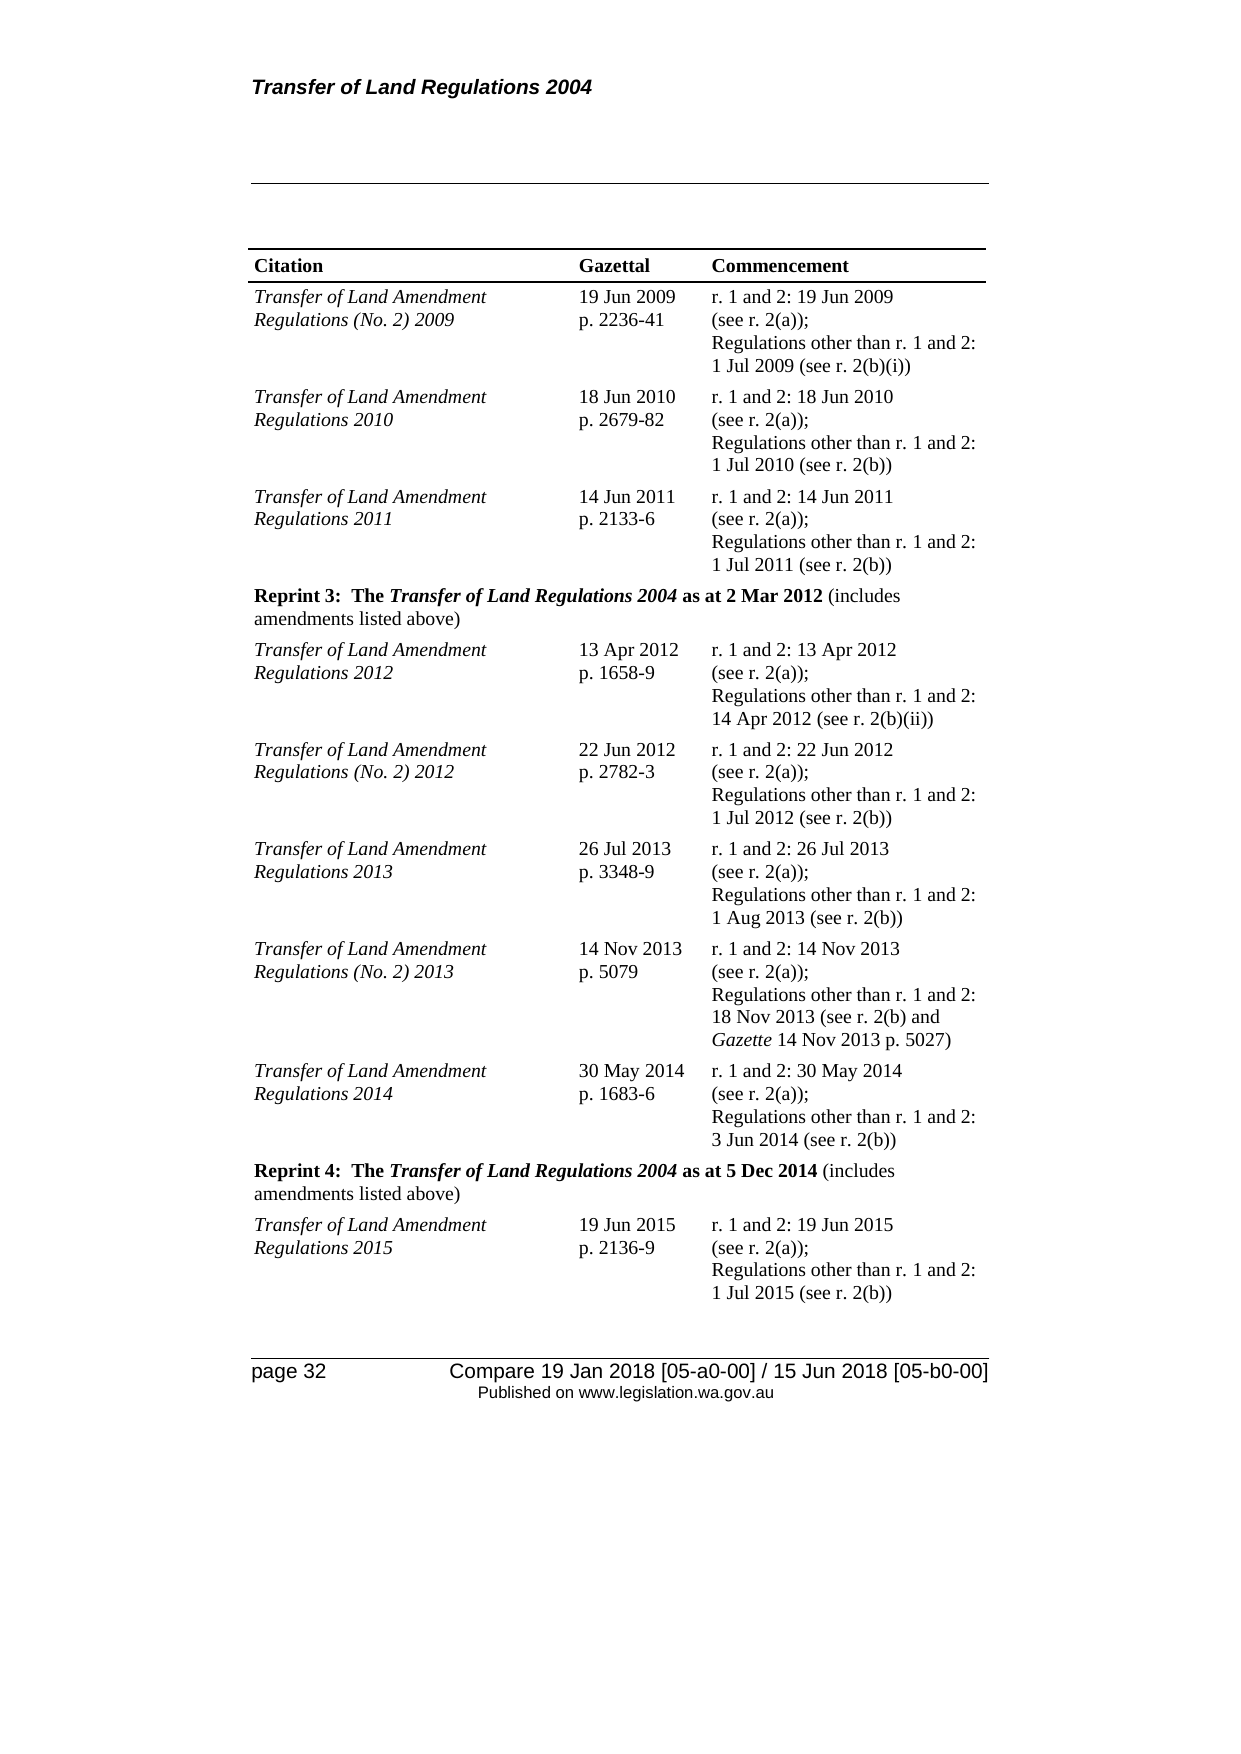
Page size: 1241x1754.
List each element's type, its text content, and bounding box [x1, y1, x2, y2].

table_cell r. 1 and 2: 13 Apr 2012 (see r. 2(a)); Regulations other than r. 1 and 2: 14 Apr 2012 (see r. 2(b)(ii)) [706, 634, 986, 733]
table_cell 26 Jul 2013 p. 3348-9 [573, 833, 706, 933]
table_cell r. 1 and 2: 14 Jun 2011 (see r. 2(a)); Regulations other than r. 1 and 2: 1 Jul 2011 (see r. 2(b)) [706, 480, 986, 580]
table_cell 14 Nov 2013 p. 5079 [573, 933, 706, 1055]
table_header Citation [248, 250, 573, 281]
table_cell r. 1 and 2: 22 Jun 2012 (see r. 2(a)); Regulations other than r. 1 and 2: 1 Jul 2012 (see r. 2(b)) [706, 734, 986, 833]
table_cell Reprint 3: The Transfer of Land Regulations 2004 as at 2 Mar 2012 (includes amendments listed above) [248, 580, 986, 634]
table_cell Transfer of Land Amendment Regulations 2014 [248, 1055, 573, 1155]
table_cell Transfer of Land Amendment Regulations 2015 [248, 1209, 573, 1308]
table_cell Transfer of Land Amendment Regulations 2011 [248, 480, 573, 580]
table_header Commencement [706, 250, 986, 281]
table_cell 19 Jun 2015 p. 2136-9 [573, 1209, 706, 1308]
table_cell 19 Jun 2009 p. 2236-41 [573, 283, 706, 381]
table_cell 18 Jun 2010 p. 2679-82 [573, 381, 706, 480]
table_cell Reprint 4: The Transfer of Land Regulations 2004 as at 5 Dec 2014 (includes amendments listed above) [248, 1155, 986, 1209]
table_cell r. 1 and 2: 19 Jun 2009 (see r. 2(a)); Regulations other than r. 1 and 2: 1 Jul 2009 (see r. 2(b)(i)) [706, 283, 986, 381]
table_cell 30 May 2014 p. 1683-6 [573, 1055, 706, 1155]
table_cell r. 1 and 2: 14 Nov 2013 (see r. 2(a)); Regulations other than r. 1 and 2: 18 Nov 2013 (see r. 2(b) and Gazette 14 Nov 2013 p. 5027) [706, 933, 986, 1055]
table_cell 13 Apr 2012 p. 1658-9 [573, 634, 706, 733]
table_cell r. 1 and 2: 30 May 2014 (see r. 2(a)); Regulations other than r. 1 and 2: 3 Jun 2014 (see r. 2(b)) [706, 1055, 986, 1155]
table_cell Transfer of Land Amendment Regulations (No. 2) 2009 [248, 283, 573, 381]
table_cell 22 Jun 2012 p. 2782-3 [573, 734, 706, 833]
table_cell r. 1 and 2: 26 Jul 2013 (see r. 2(a)); Regulations other than r. 1 and 2: 1 Aug 2013 (see r. 2(b)) [706, 833, 986, 933]
table_cell r. 1 and 2: 19 Jun 2015 (see r. 2(a)); Regulations other than r. 1 and 2: 1 Jul 2015 (see r. 2(b)) [706, 1209, 986, 1308]
table_cell Transfer of Land Amendment Regulations 2012 [248, 634, 573, 733]
table_cell Transfer of Land Amendment Regulations (No. 2) 2012 [248, 734, 573, 833]
table_cell Transfer of Land Amendment Regulations 2013 [248, 833, 573, 933]
table_header Gazettal [573, 250, 706, 281]
table_cell Transfer of Land Amendment Regulations (No. 2) 2013 [248, 933, 573, 1055]
table_cell r. 1 and 2: 18 Jun 2010 (see r. 2(a)); Regulations other than r. 1 and 2: 1 Jul 2010 (see r. 2(b)) [706, 381, 986, 480]
table_cell 14 Jun 2011 p. 2133-6 [573, 480, 706, 580]
table_cell Transfer of Land Amendment Regulations 2010 [248, 381, 573, 480]
